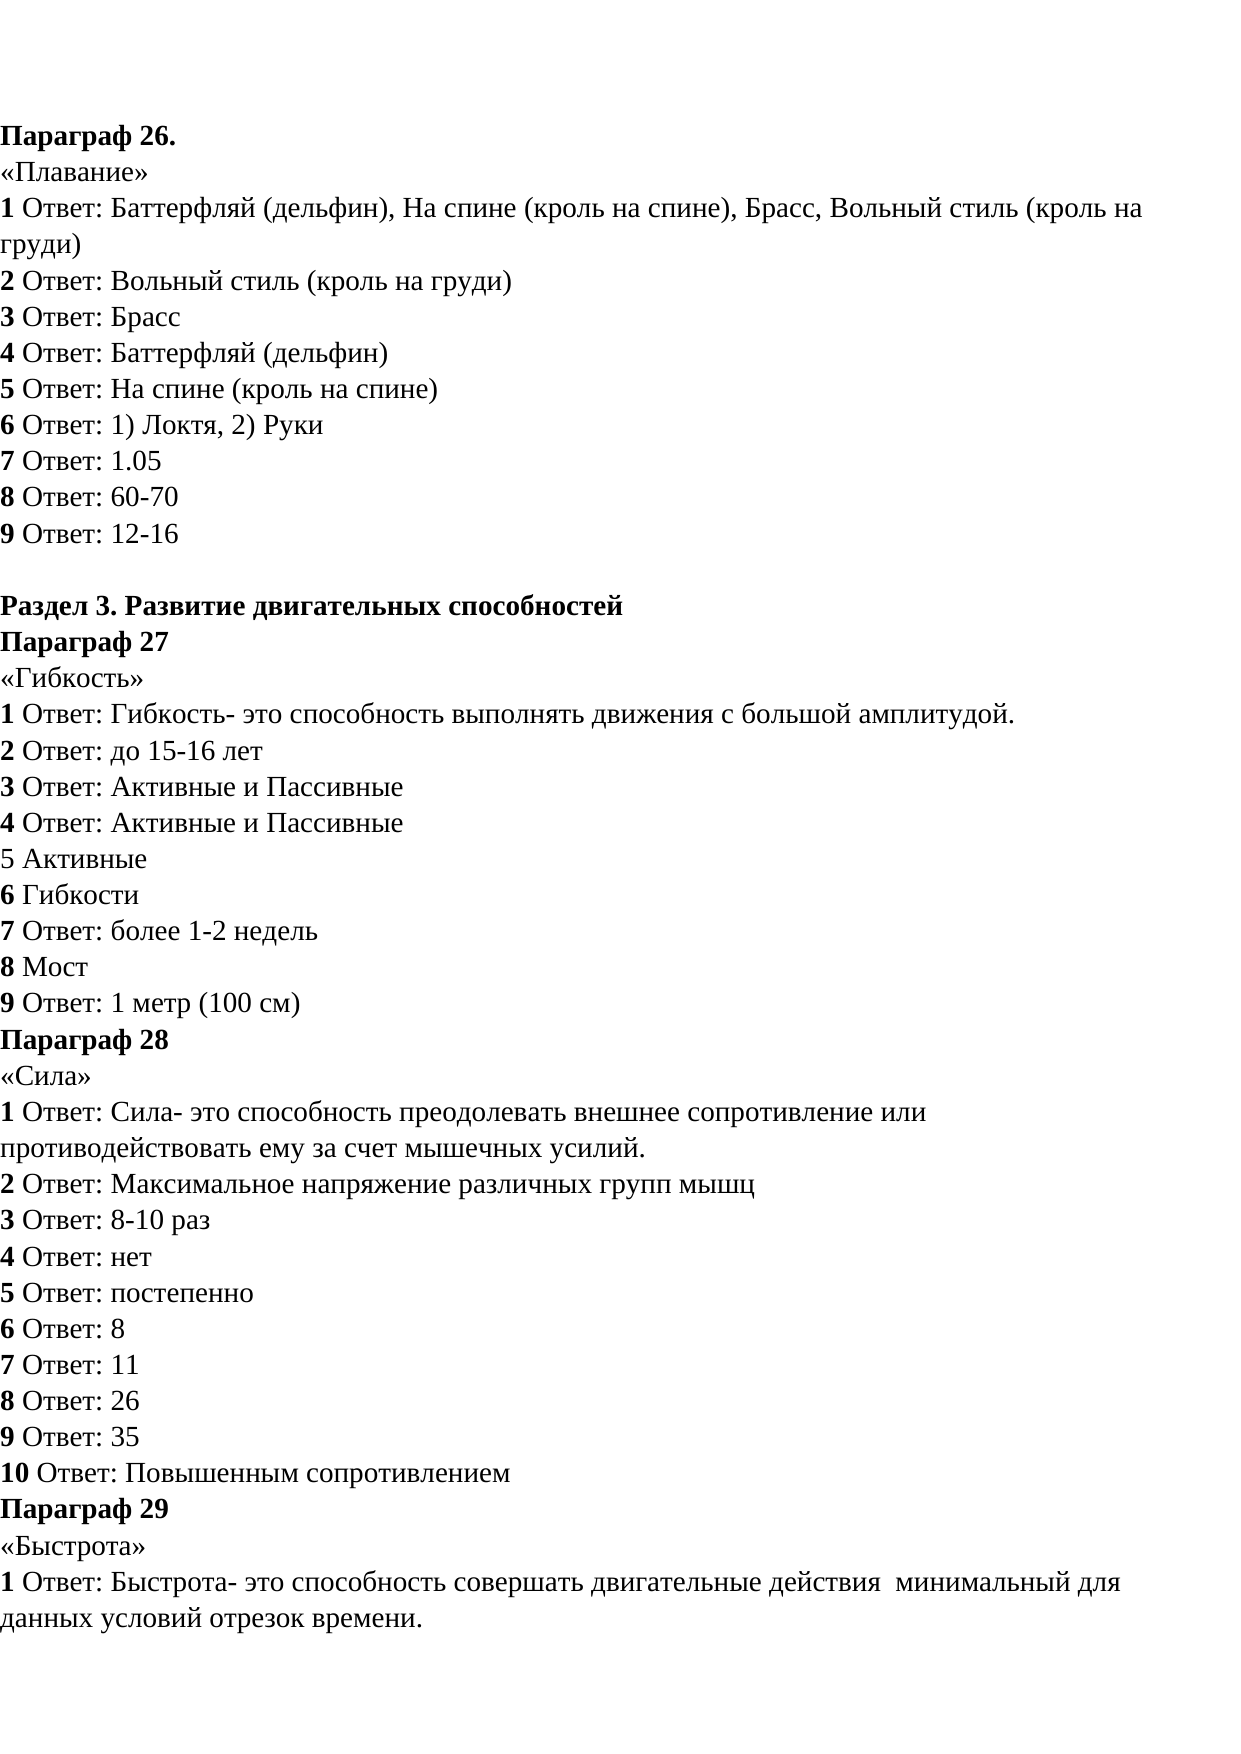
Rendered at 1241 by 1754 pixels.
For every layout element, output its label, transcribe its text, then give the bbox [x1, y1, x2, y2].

list 3 Ответ: Брасс [0, 299, 1152, 332]
list 6 Гибкости [0, 877, 1152, 911]
list 9 Ответ: 1 метр (100 см) [0, 986, 1152, 1019]
list 3 Ответ: Активные и Пассивные [0, 769, 1152, 802]
list Параграф 27 [0, 624, 1152, 658]
list 2 Ответ: Максимальное напряжение различных групп мышц [0, 1166, 1152, 1200]
list Параграф 26. [0, 118, 1152, 152]
list «Гибкость» [0, 660, 1152, 694]
list 1 Ответ: Сила- это способность преодолевать внешнее сопротивление или противодействовать ему за счет мышечных усилий. [0, 1094, 1152, 1164]
list 1 Ответ: Гибкость- это способность выполнять движения с большой амплитудой. [0, 696, 1152, 730]
list 4 Ответ: нет [0, 1239, 1152, 1272]
list 7 Ответ: 1.05 [0, 443, 1152, 477]
list 5 Активные [0, 841, 1152, 874]
list «Плавание» [0, 154, 1152, 188]
list 7 Ответ: более 1-2 недель [0, 913, 1152, 947]
list Параграф 29 [0, 1492, 1152, 1525]
list Раздел 3. Развитие двигательных способностей [0, 588, 1152, 622]
list 6 Ответ: 1) Локтя, 2) Руки [0, 407, 1152, 441]
list 8 Ответ: 60-70 [0, 479, 1152, 513]
list 1 Ответ: Баттерфляй (дельфин), На спине (кроль на спине), Брасс, Вольный стиль (кроль на груди) [0, 190, 1152, 260]
list 5 Ответ: На спине (кроль на спине) [0, 371, 1152, 405]
list 6 Ответ: 8 [0, 1311, 1152, 1344]
list 1 Ответ: Быстрота- это способность совершать двигательные действия минимальный для данных условий отрезок времени. [0, 1564, 1152, 1634]
list 2 Ответ: Вольный стиль (кроль на груди) [0, 263, 1152, 296]
list 2 Ответ: до 15-16 лет [0, 733, 1152, 766]
list 3 Ответ: 8-10 раз [0, 1202, 1152, 1236]
list 4 Ответ: Активные и Пассивные [0, 805, 1152, 838]
list 10 Ответ: Повышенным сопротивлением [0, 1456, 1152, 1489]
list 8 Ответ: 26 [0, 1383, 1152, 1417]
list 8 Мост [0, 949, 1152, 983]
list «Быстрота» [0, 1528, 1152, 1561]
list 7 Ответ: 11 [0, 1347, 1152, 1381]
list Параграф 28 [0, 1022, 1152, 1055]
list 5 Ответ: постепенно [0, 1275, 1152, 1308]
list 9 Ответ: 12-16 [0, 516, 1152, 549]
list 4 Ответ: Баттерфляй (дельфин) [0, 335, 1152, 368]
list «Сила» [0, 1058, 1152, 1091]
list 9 Ответ: 35 [0, 1419, 1152, 1453]
